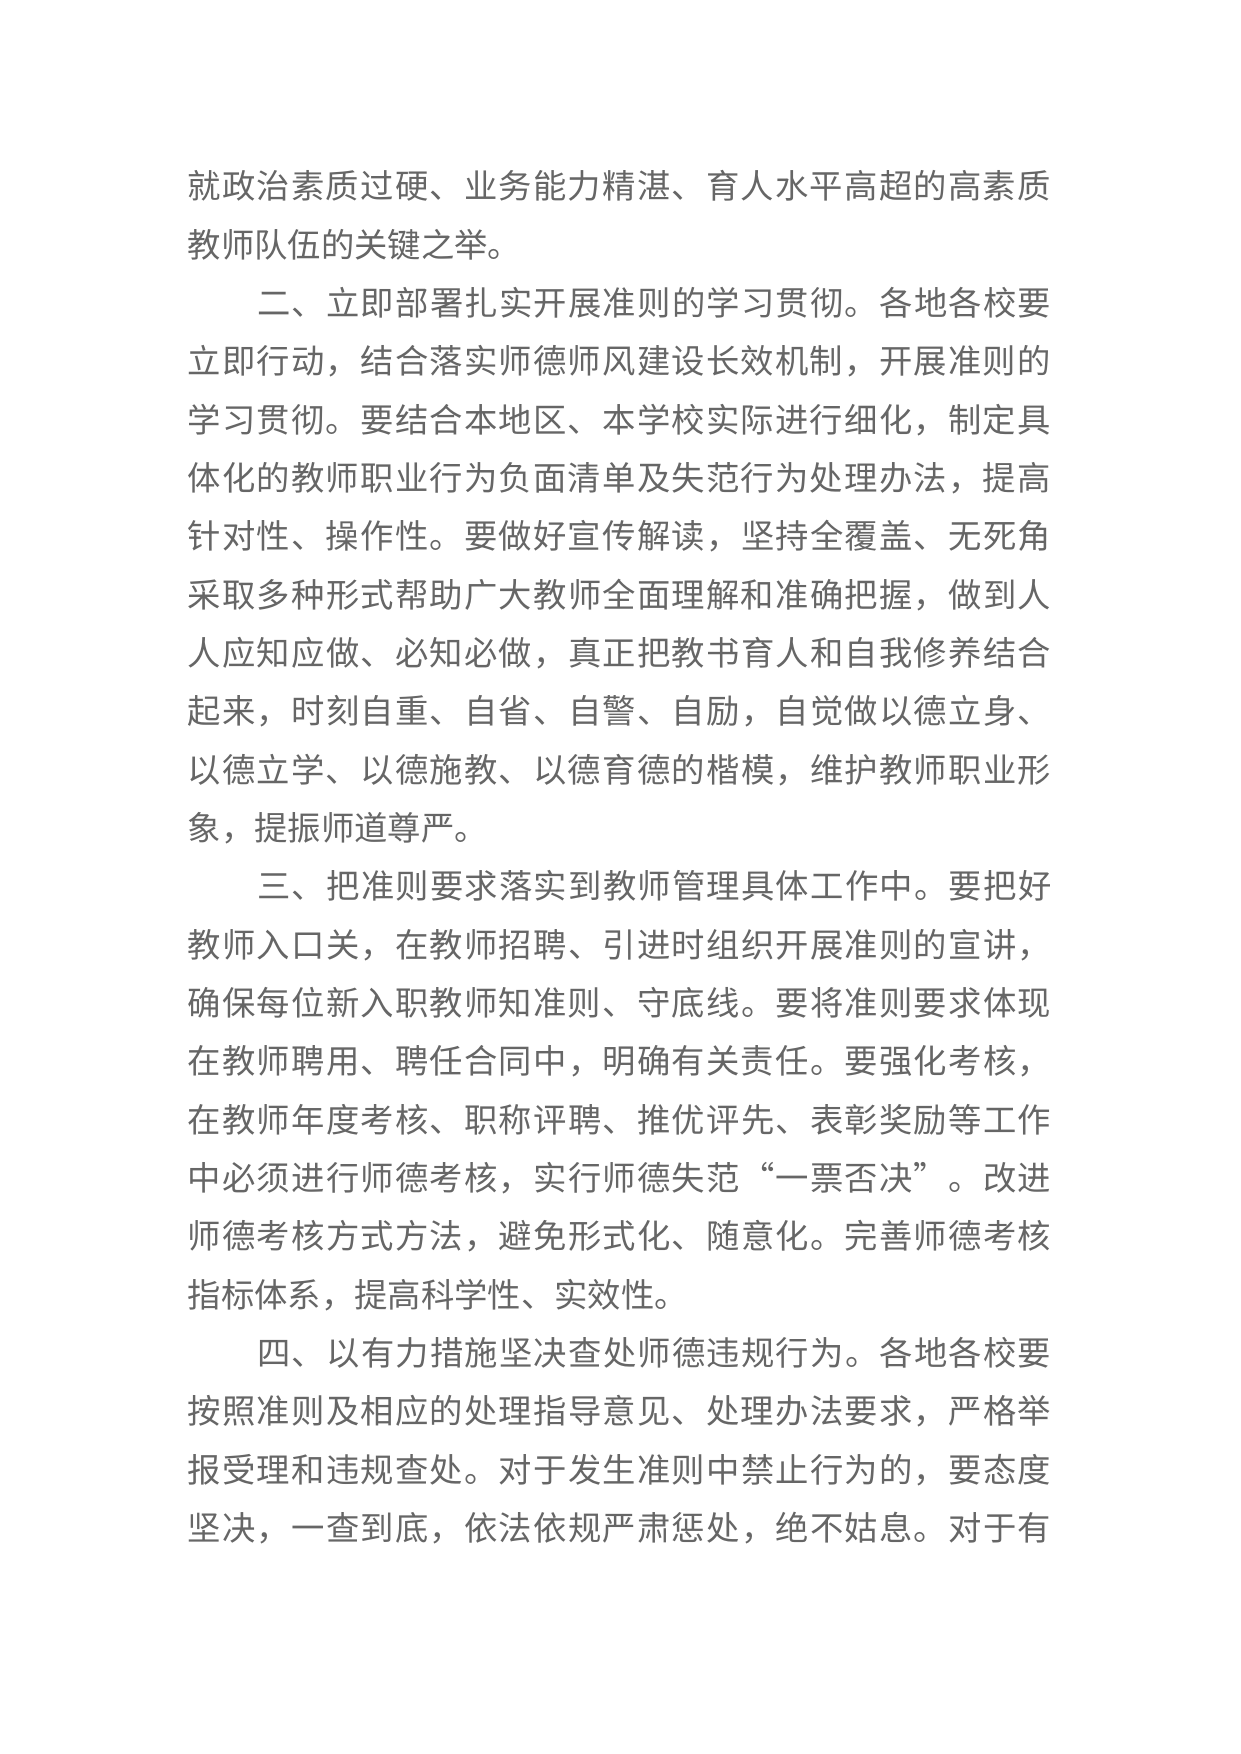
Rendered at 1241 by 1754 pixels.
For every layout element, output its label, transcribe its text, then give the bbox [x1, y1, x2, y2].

text 二、立即部署扎实开展准则的学习贯彻。各地各校要立即行动，结合落实师德师风建设长效机制，开展准则的学习贯彻。要结合本地区、本学校实际进行细化，制定具体化的教师职业行为负面清单及失范行为处理办法，提高针对性、操作性。要做好宣传解读，坚持全覆盖、无死角，采取多种形式帮助广大教师全面理解和准确把握，做到人人应知应做、必知必做，真正把教书育人和自我修养结合起来，时刻自重、自省、自警、自励，自觉做以德立身、以德立学、以德施教、以德育德的楷模，维护教师职业形象，提振师道尊严。 [187, 267, 1053, 850]
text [187, 150, 1053, 267]
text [187, 1317, 1053, 1550]
text 三、把准则要求落实到教师管理具体工作中。要把好教师入口关，在教师招聘、引进时组织开展准则的宣讲，确保每位新入职教师知准则、守底线。要将准则要求体现在教师聘用、聘任合同中，明确有关责任。要强化考核，在教师年度考核、职称评聘、推优评先、表彰奖励等工作中必须进行师德考核，实行师德失范“一票否决”。改进师德考核方式方法，避免形式化、随意化。完善师德考核指标体系，提高科学性、实效性。 [187, 850, 1053, 1317]
